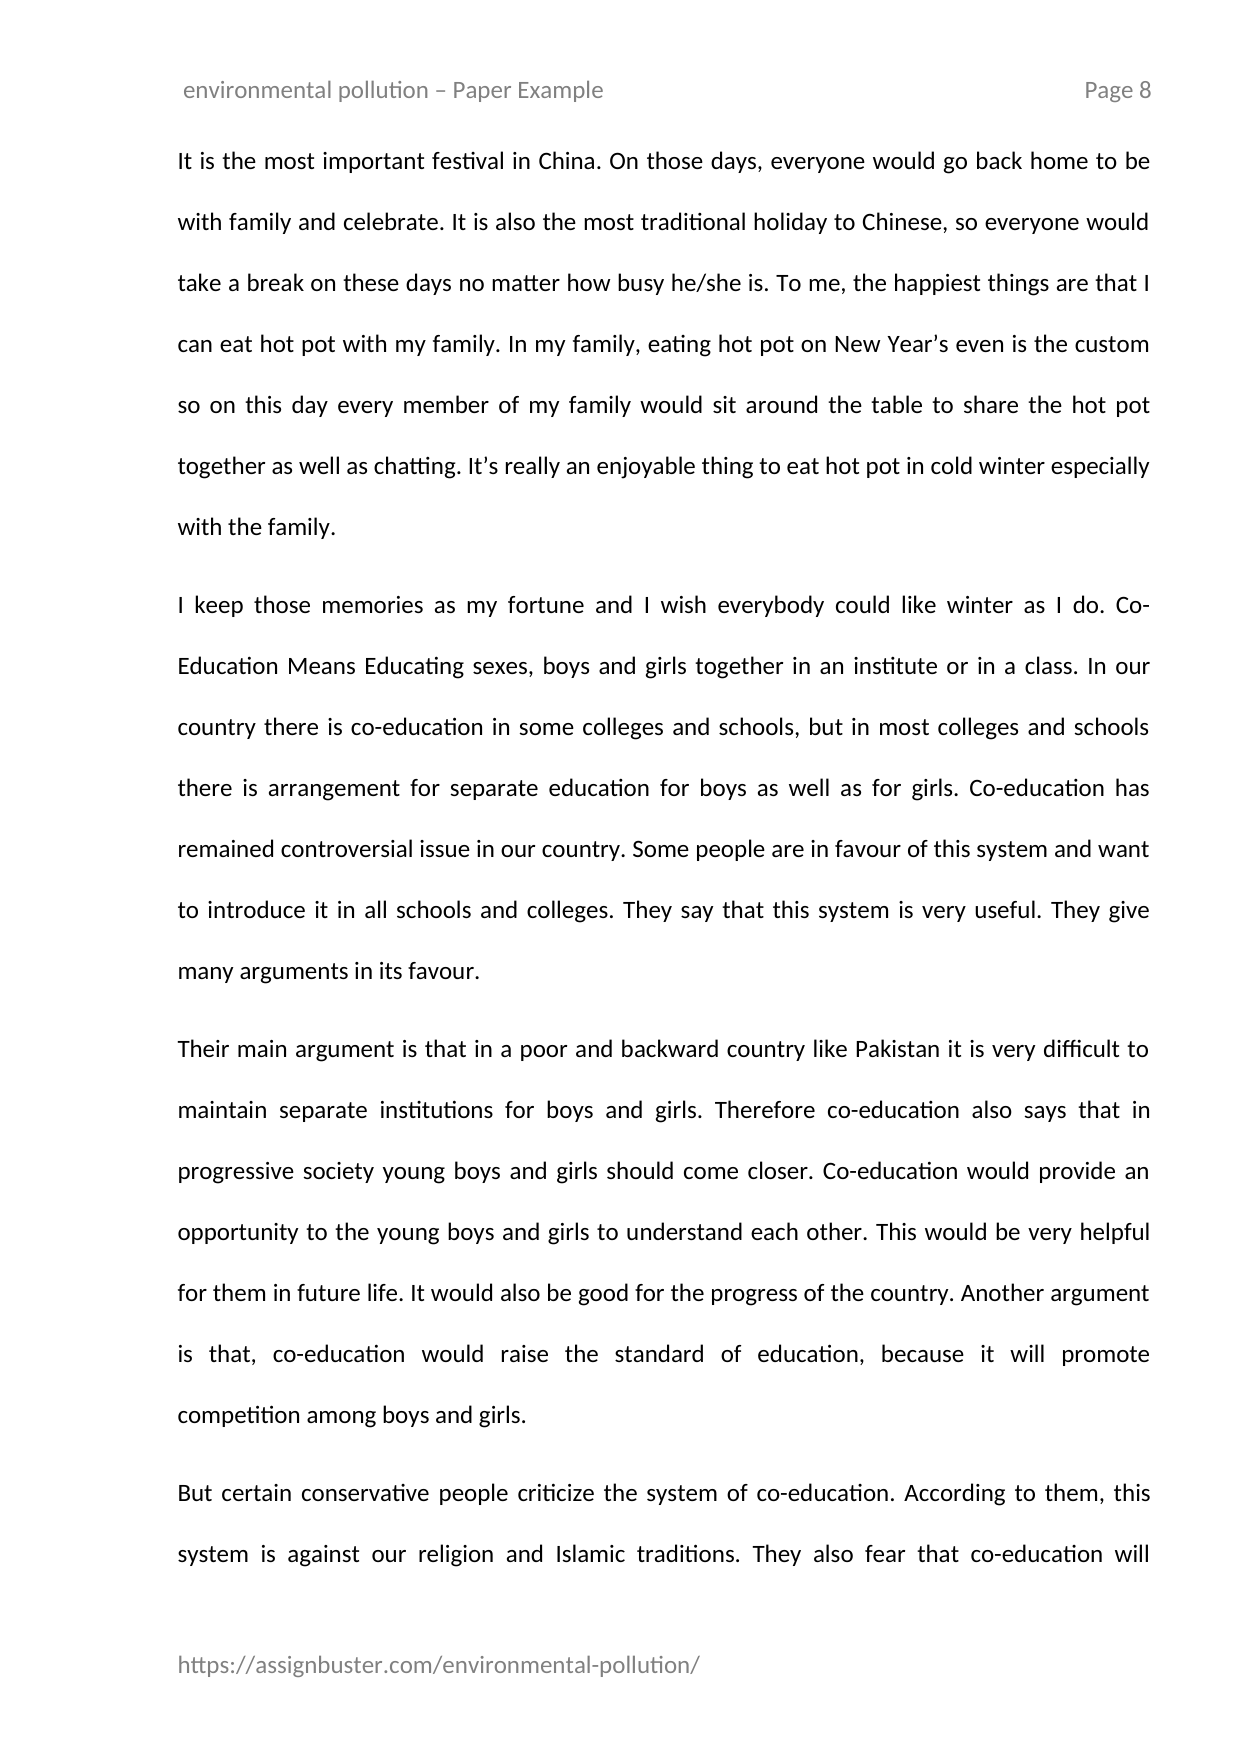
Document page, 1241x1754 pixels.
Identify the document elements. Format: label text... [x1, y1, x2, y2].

text I keep those memories as my fortune and I wish everybody could like winter as I do. Co-Education Means Educating sexes, boys and girls together in an institute or in a class. In our country there is co-education in some colleges and schools, but in most colleges and schools there is arrangement for separate education for boys as well as for girls. Co-education has remained controversial issue in our country. Some people are in favour of this system and want to introduce it in all schools and colleges. They say that this system is very useful. They give many arguments in its favour. [177, 589, 1152, 986]
text Their main argument is that in a poor and backward country like Pakistan it is very difficult to maintain separate institutions for boys and girls. Therefore co-education also says that in progressive society young boys and girls should come closer. Co-education would provide an opportunity to the young boys and girls to understand each other. This would be very helpful for them in future life. It would also be good for the progress of the country. Another argument is that, co-education would raise the standard of education, because it will promote competition among boys and girls. [177, 1033, 1152, 1430]
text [177, 1477, 1152, 1568]
text It is the most important festival in China. On those days, everyone would go back home to be with family and celebrate. It is also the most traditional holiday to Chinese, so everyone would take a break on these days no matter how busy he/she is. To me, the happiest things are that I can eat hot pot with my family. In my family, eating hot pot on New Year’s even is the custom so on this day every member of my family would sit around the table to share the hot pot together as well as chatting. It’s really an enjoyable thing to eat hot pot in cold winter especially with the family. [177, 145, 1152, 542]
